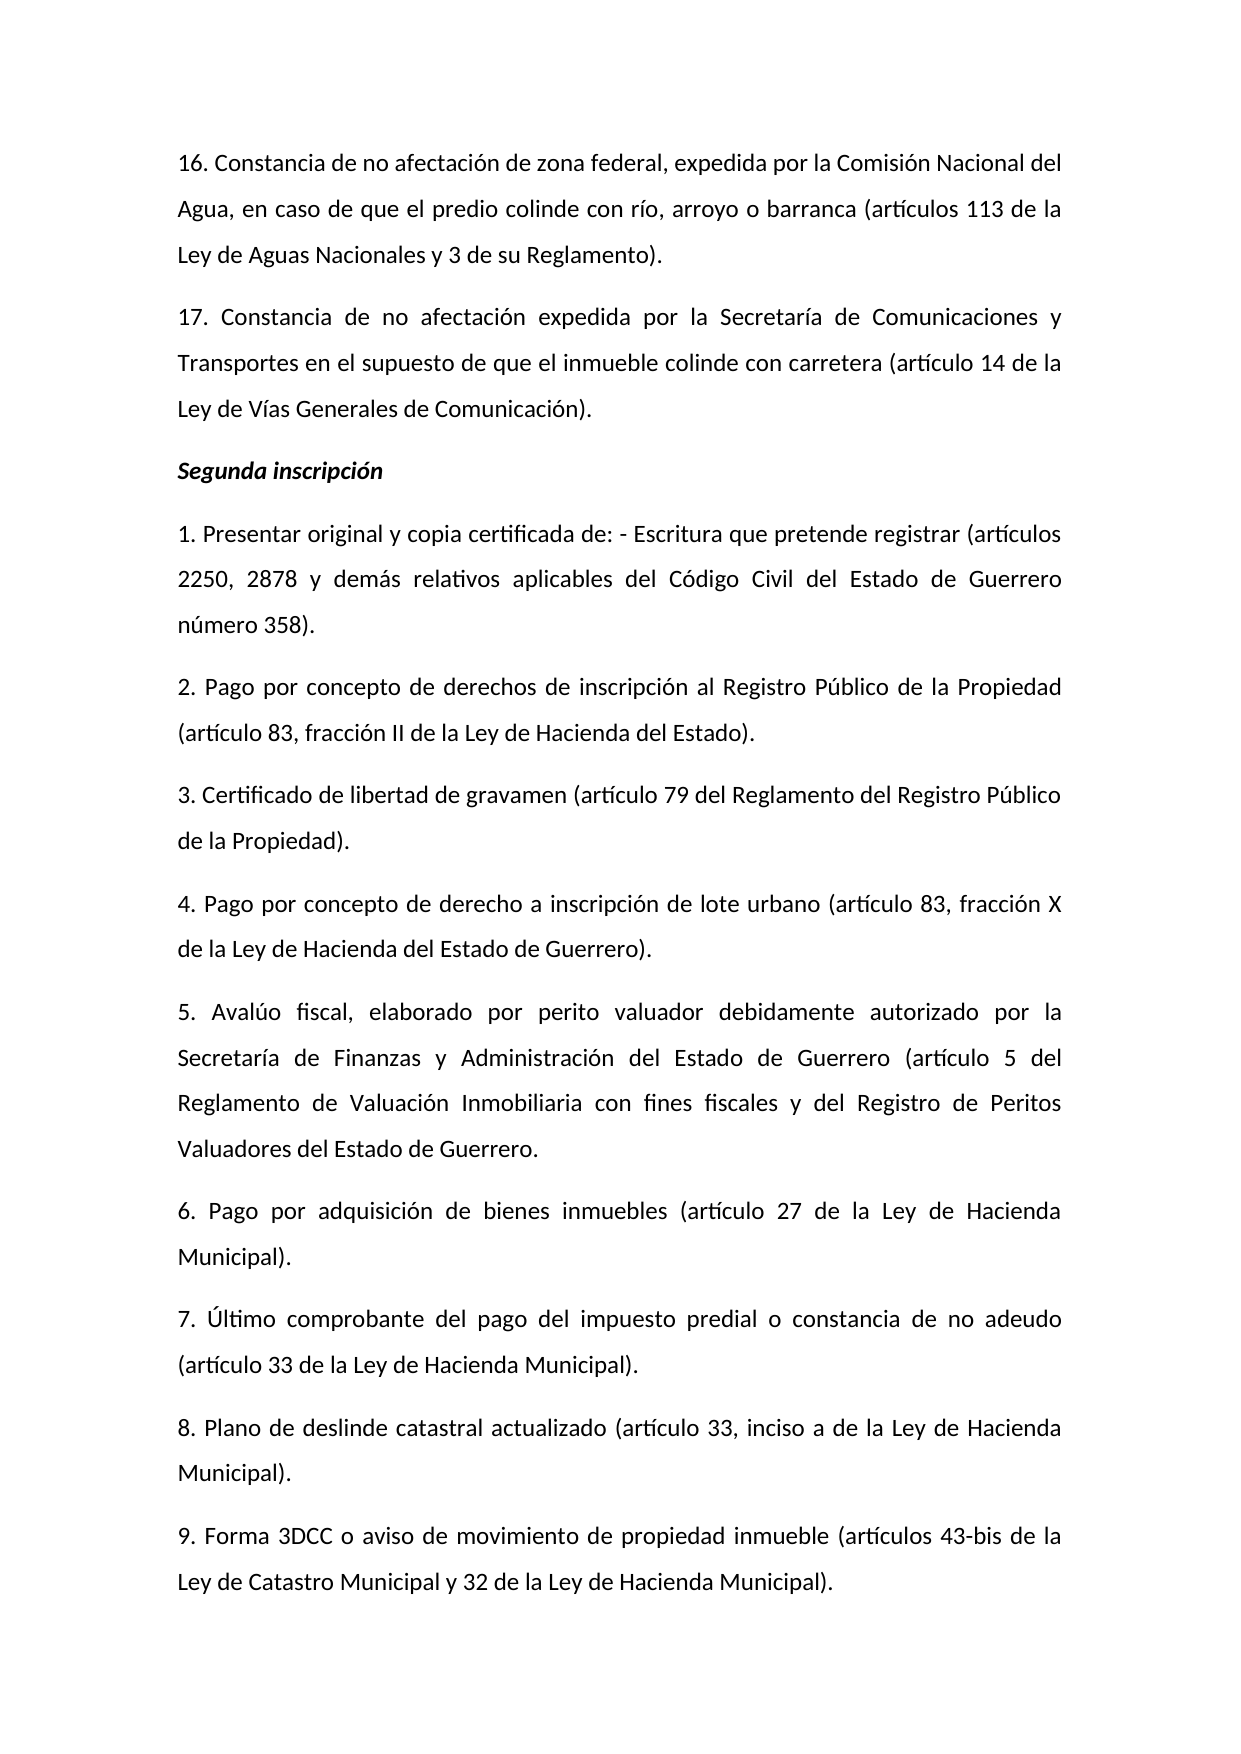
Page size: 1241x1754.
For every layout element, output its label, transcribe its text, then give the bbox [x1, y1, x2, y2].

text 2. Pago por concepto de derechos de inscripción al Registro Público de la Propiedad (artículo 83, fracción II de la Ley de Hacienda del Estado). [177, 672, 1063, 748]
text 5. Avalúo fiscal, elaborado por perito valuador debidamente autorizado por la Secretaría de Finanzas y Administración del Estado de Guerrero (artículo 5 del Reglamento de Valuación Inmobiliaria con fines fiscales y del Registro de Peritos Valuadores del Estado de Guerrero. [177, 996, 1063, 1164]
text 16. Constancia de no afectación de zona federal, expedida por la Comisión Nacional del Agua, en caso de que el predio colinde con río, arroyo o barranca (artículos 113 de la Ley de Aguas Nacionales y 3 de su Reglamento). [177, 148, 1063, 269]
text 3. Certificado de libertad de gravamen (artículo 79 del Reglamento del Registro Público de la Propiedad). [177, 780, 1063, 856]
text 17. Constancia de no afectación expedida por la Secretaría de Comunicaciones y Transportes en el supuesto de que el inmueble colinde con carretera (artículo 14 de la Ley de Vías Generales de Comunicación). [177, 301, 1063, 423]
text 1. Presentar original y copia certificada de: - Escritura que pretende registrar (artículos 2250, 2878 y demás relativos aplicables del Código Civil del Estado de Guerrero número 358). [177, 518, 1063, 640]
text 7. Último comprobante del pago del impuesto predial o constancia de no adeudo (artículo 33 de la Ley de Hacienda Municipal). [177, 1304, 1063, 1380]
text 4. Pago por concepto de derecho a inscripción de lote urbano (artículo 83, fracción X de la Ley de Hacienda del Estado de Guerrero). [177, 888, 1063, 964]
text 6. Pago por adquisición de bienes inmuebles (artículo 27 de la Ley de Hacienda Municipal). [177, 1196, 1063, 1272]
text 9. Forma 3DCC o aviso de movimiento de propiedad inmueble (artículos 43-bis de la Ley de Catastro Municipal y 32 de la Ley de Hacienda Municipal). [177, 1520, 1063, 1596]
text Segunda inscripción [177, 455, 1063, 486]
text 8. Plano de deslinde catastral actualizado (artículo 33, inciso a de la Ley de Hacienda Municipal). [177, 1412, 1063, 1488]
